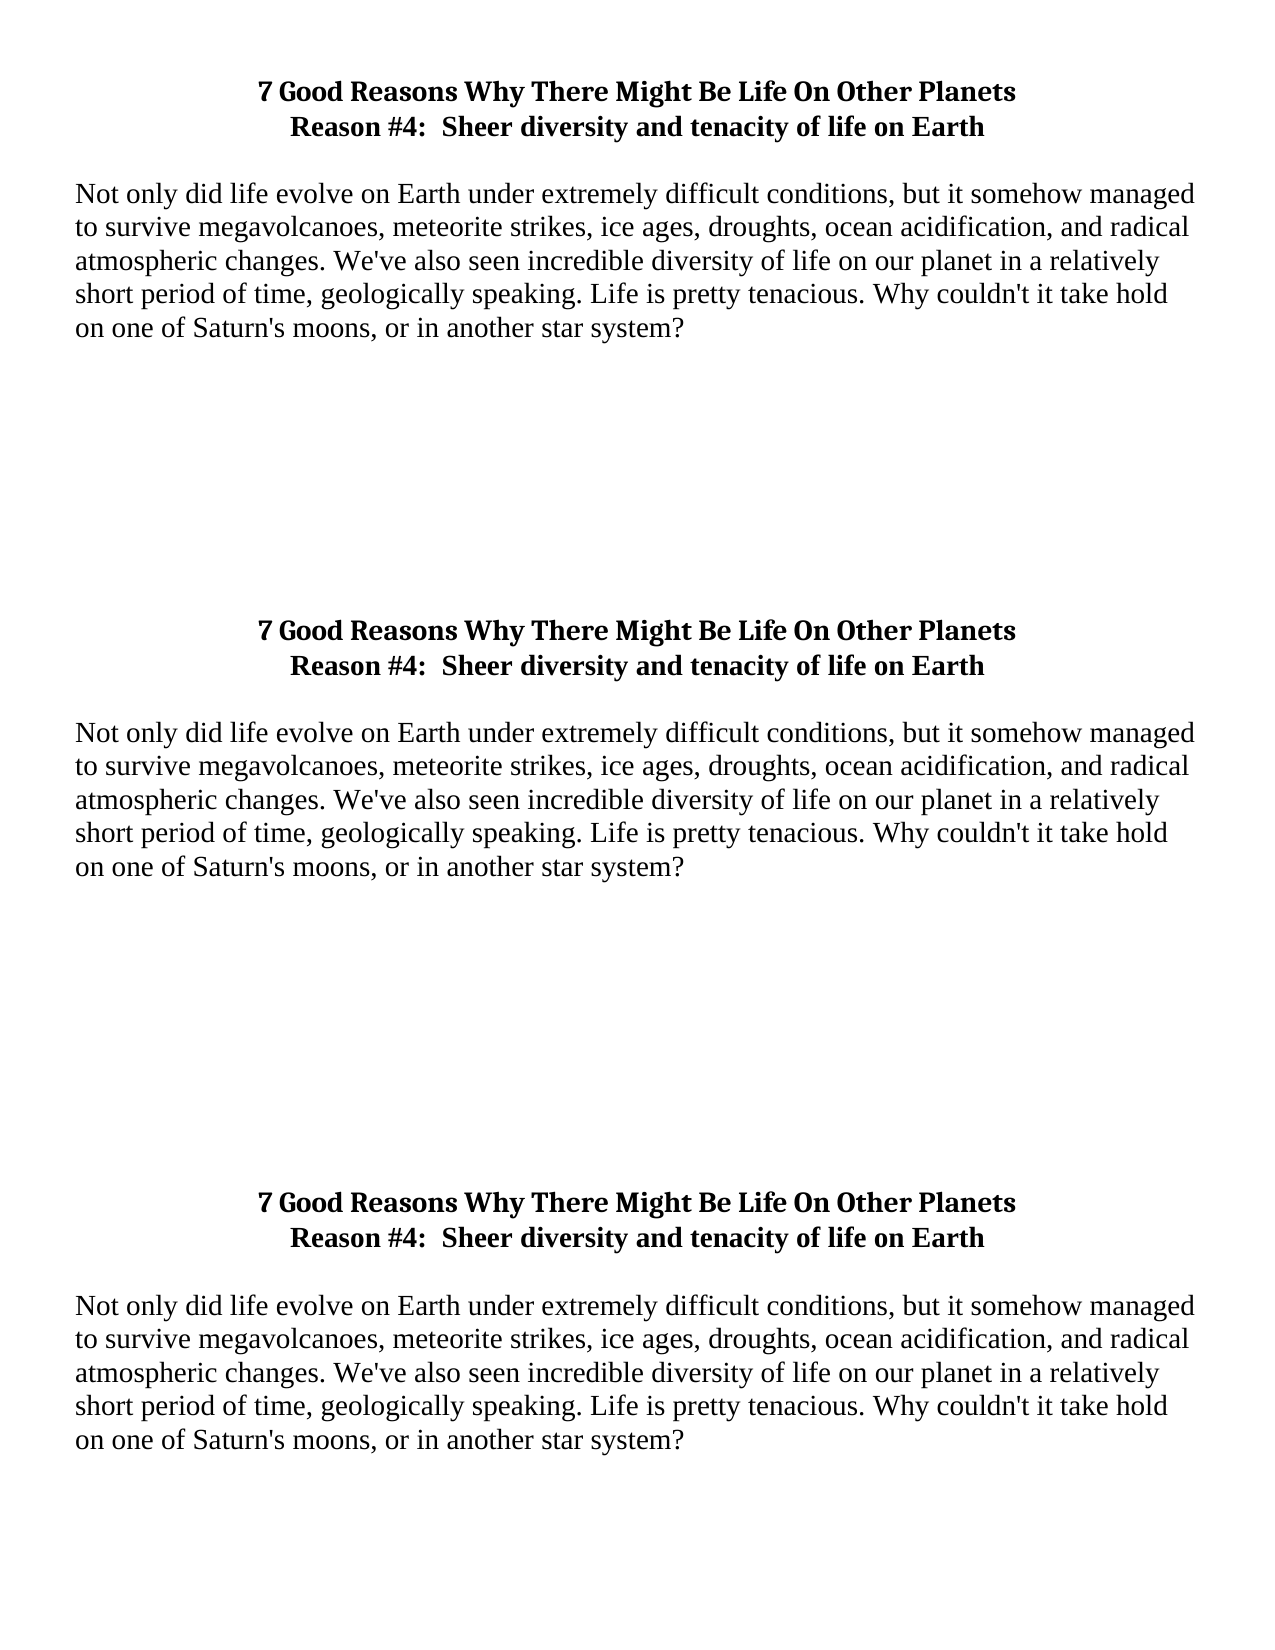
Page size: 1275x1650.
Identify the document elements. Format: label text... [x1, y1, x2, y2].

text Not only did life evolve on Earth under extremely difficult conditions, but it somehow managed to survive megavolcanoes, meteorite strikes, ice ages, droughts, ocean acidification, and radical atmospheric changes. We've also seen incredible diversity of life on our planet in a relatively short period of time, geologically speaking. Life is pretty tenacious. Why couldn't it take hold on one of Saturn's moons, or in another star system? [75, 681, 1200, 883]
text Reason #4: Sheer diversity and tenacity of life on Earth [75, 648, 1200, 681]
text Reason #4: Sheer diversity and tenacity of life on Earth [75, 109, 1200, 142]
text Not only did life evolve on Earth under extremely difficult conditions, but it somehow managed to survive megavolcanoes, meteorite strikes, ice ages, droughts, ocean acidification, and radical atmospheric changes. We've also seen incredible diversity of life on our planet in a relatively short period of time, geologically speaking. Life is pretty tenacious. Why couldn't it take hold on one of Saturn's moons, or in another star system? [75, 1254, 1200, 1455]
text Reason #4: Sheer diversity and tenacity of life on Earth [75, 1220, 1200, 1254]
text Not only did life evolve on Earth under extremely difficult conditions, but it somehow managed to survive megavolcanoes, meteorite strikes, ice ages, droughts, ocean acidification, and radical atmospheric changes. We've also seen incredible diversity of life on our planet in a relatively short period of time, geologically speaking. Life is pretty tenacious. Why couldn't it take hold on one of Saturn's moons, or in another star system? [75, 142, 1200, 344]
text 7 Good Reasons Why There Might Be Life On Other Planets [75, 614, 1200, 647]
text 7 Good Reasons Why There Might Be Life On Other Planets [75, 1187, 1200, 1220]
text 7 Good Reasons Why There Might Be Life On Other Planets [75, 75, 1200, 108]
